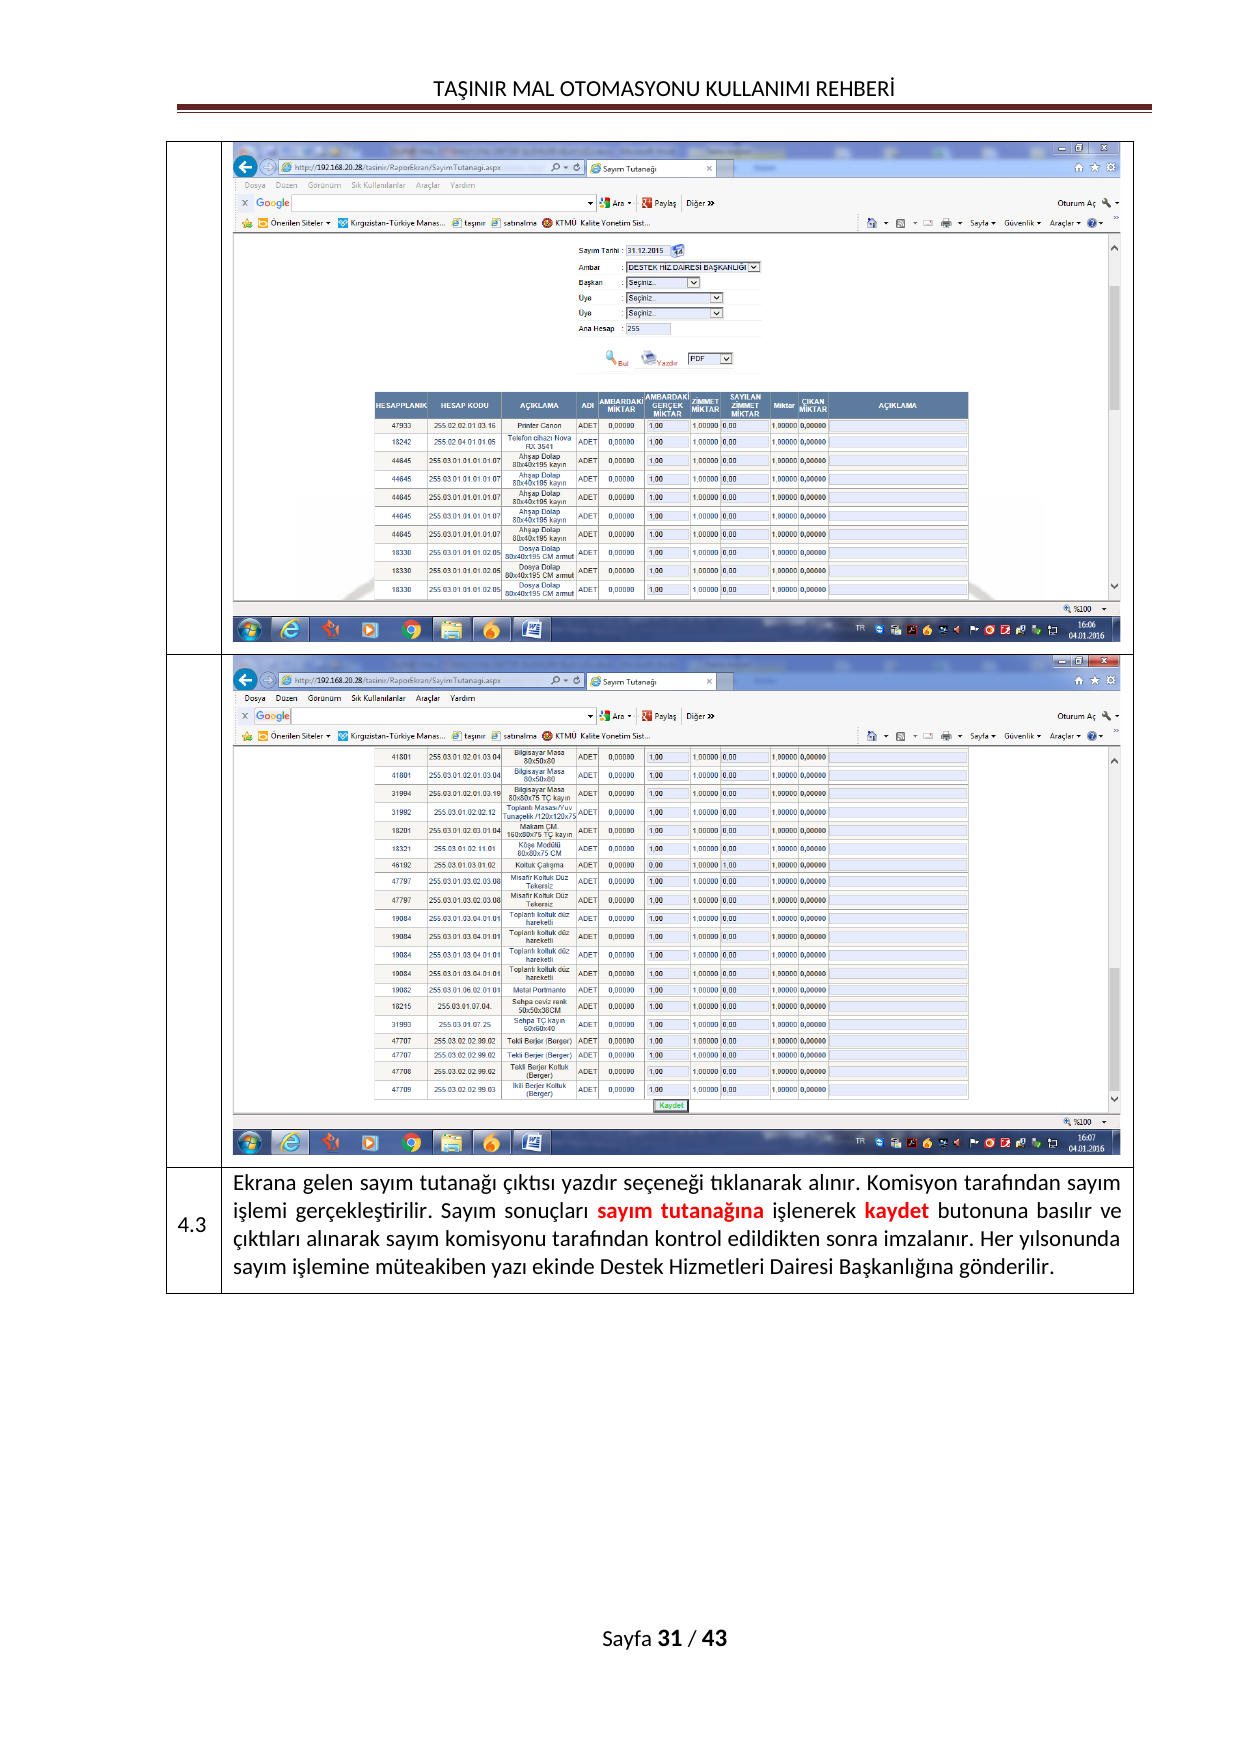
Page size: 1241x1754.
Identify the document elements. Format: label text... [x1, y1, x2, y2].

table_cell [167, 142, 221, 654]
picture [232, 655, 1121, 1155]
table_cell Ekrana gelen sayım tutanağı çıktısı yazdır seçeneği tıklanarak alınır. Komisyon tarafından sayım işlemi gerçekleştirilir. Sayım sonuçları sayım tutanağına işlenerek kaydet butonuna basılır ve çıktıları alınarak sayım komisyonu tarafından kontrol edildikten sonra imzalanır. Her yılsonunda sayım işlemine müteakiben yazı ekinde Destek Hizmetleri Dairesi Başkanlığına gönderilir. [222, 1168, 1133, 1292]
table_cell [167, 655, 221, 1167]
table_cell [222, 142, 1133, 654]
table_cell 4.3 [167, 1168, 221, 1292]
picture [232, 142, 1121, 642]
table_cell [222, 655, 1133, 1167]
